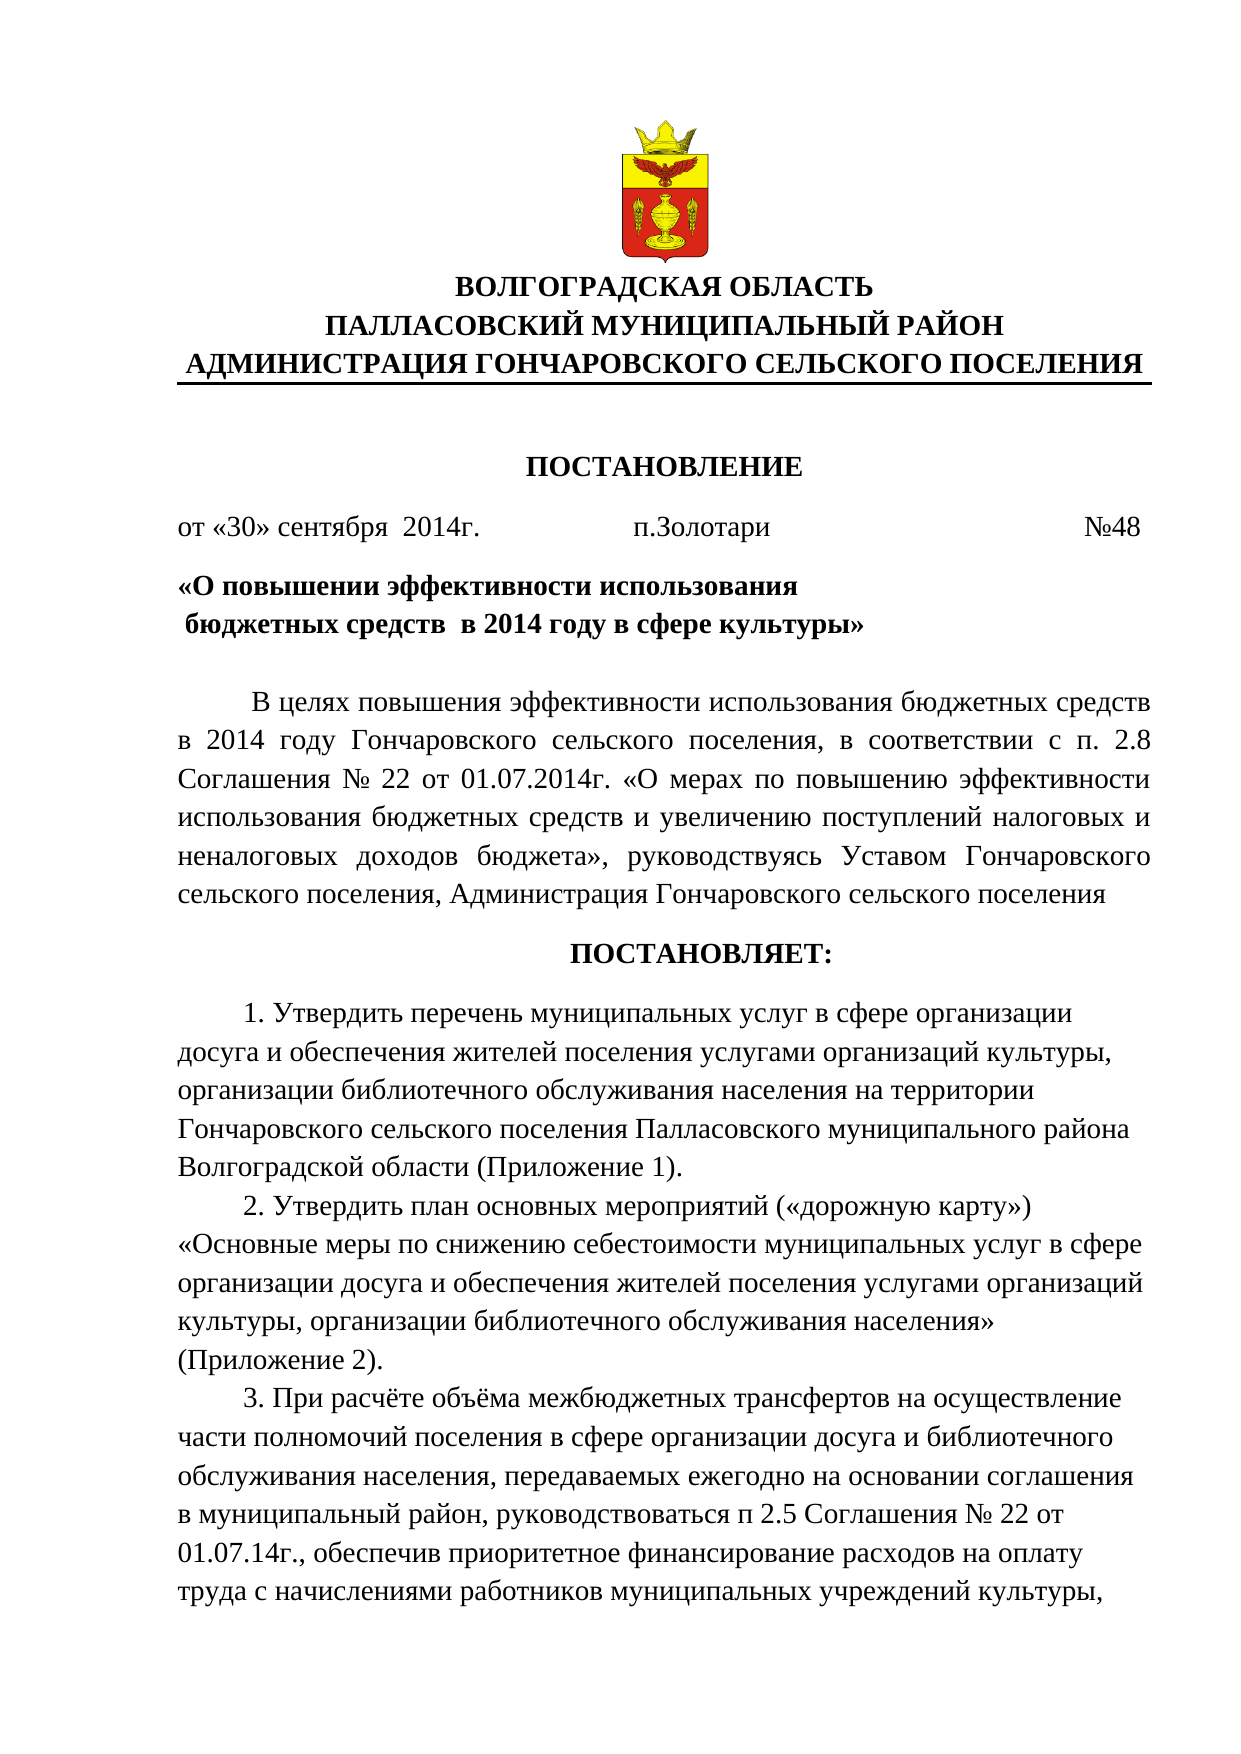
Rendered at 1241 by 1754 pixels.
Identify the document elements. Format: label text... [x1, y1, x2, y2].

text бюджетных средств в 2014 году в сфере культуры» [177, 607, 1152, 640]
text 1. Утвердить перечень муниципальных услуг в сфере организации досуга и обеспечения жителей поселения услугами организаций культуры, организации библиотечного обслуживания населения на территории Гончаровского сельского поселения Палласовского муниципального района Волгоградской области (Приложение 1). [177, 995, 1152, 1183]
text «О повышении эффективности использования [177, 568, 1152, 602]
text ПОСТАНОВЛЯЕТ: [177, 936, 1152, 969]
text 2. Утвердить план основных мероприятий («дорожную карту») «Основные меры по снижению себестоимости муниципальных услуг в сфере организации досуга и обеспечения жителей поселения услугами организаций культуры, организации библиотечного обслуживания населения» (Приложение 2). [177, 1188, 1152, 1376]
text ПАЛЛАСОВСКИЙ МУНИЦИПАЛЬНЫЙ РАЙОН [177, 308, 1152, 341]
text АДМИНИСТРАЦИЯ ГОНЧАРОВСКОГО СЕЛЬСКОГО ПОСЕЛЕНИЯ [177, 346, 1152, 382]
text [177, 1381, 1152, 1607]
text от «30» сентября 2014г. п.Золотари №48 [177, 509, 1152, 542]
text ВОЛГОГРАДСКАЯ ОБЛАСТЬ [177, 269, 1152, 303]
text ПОСТАНОВЛЕНИЕ [177, 449, 1152, 483]
picture [619, 118, 710, 265]
text В целях повышения эффективности использования бюджетных средств в 2014 году Гончаровского сельского поселения, в соответствии с п. 2.8 Соглашения № 22 от 01.07.2014г. «О мерах по повышению эффективности использования бюджетных средств и увеличению поступлений налоговых и неналоговых доходов бюджета», руководствуясь Уставом Гончаровского сельского поселения, Администрация Гончаровского сельского поселения [177, 684, 1152, 910]
